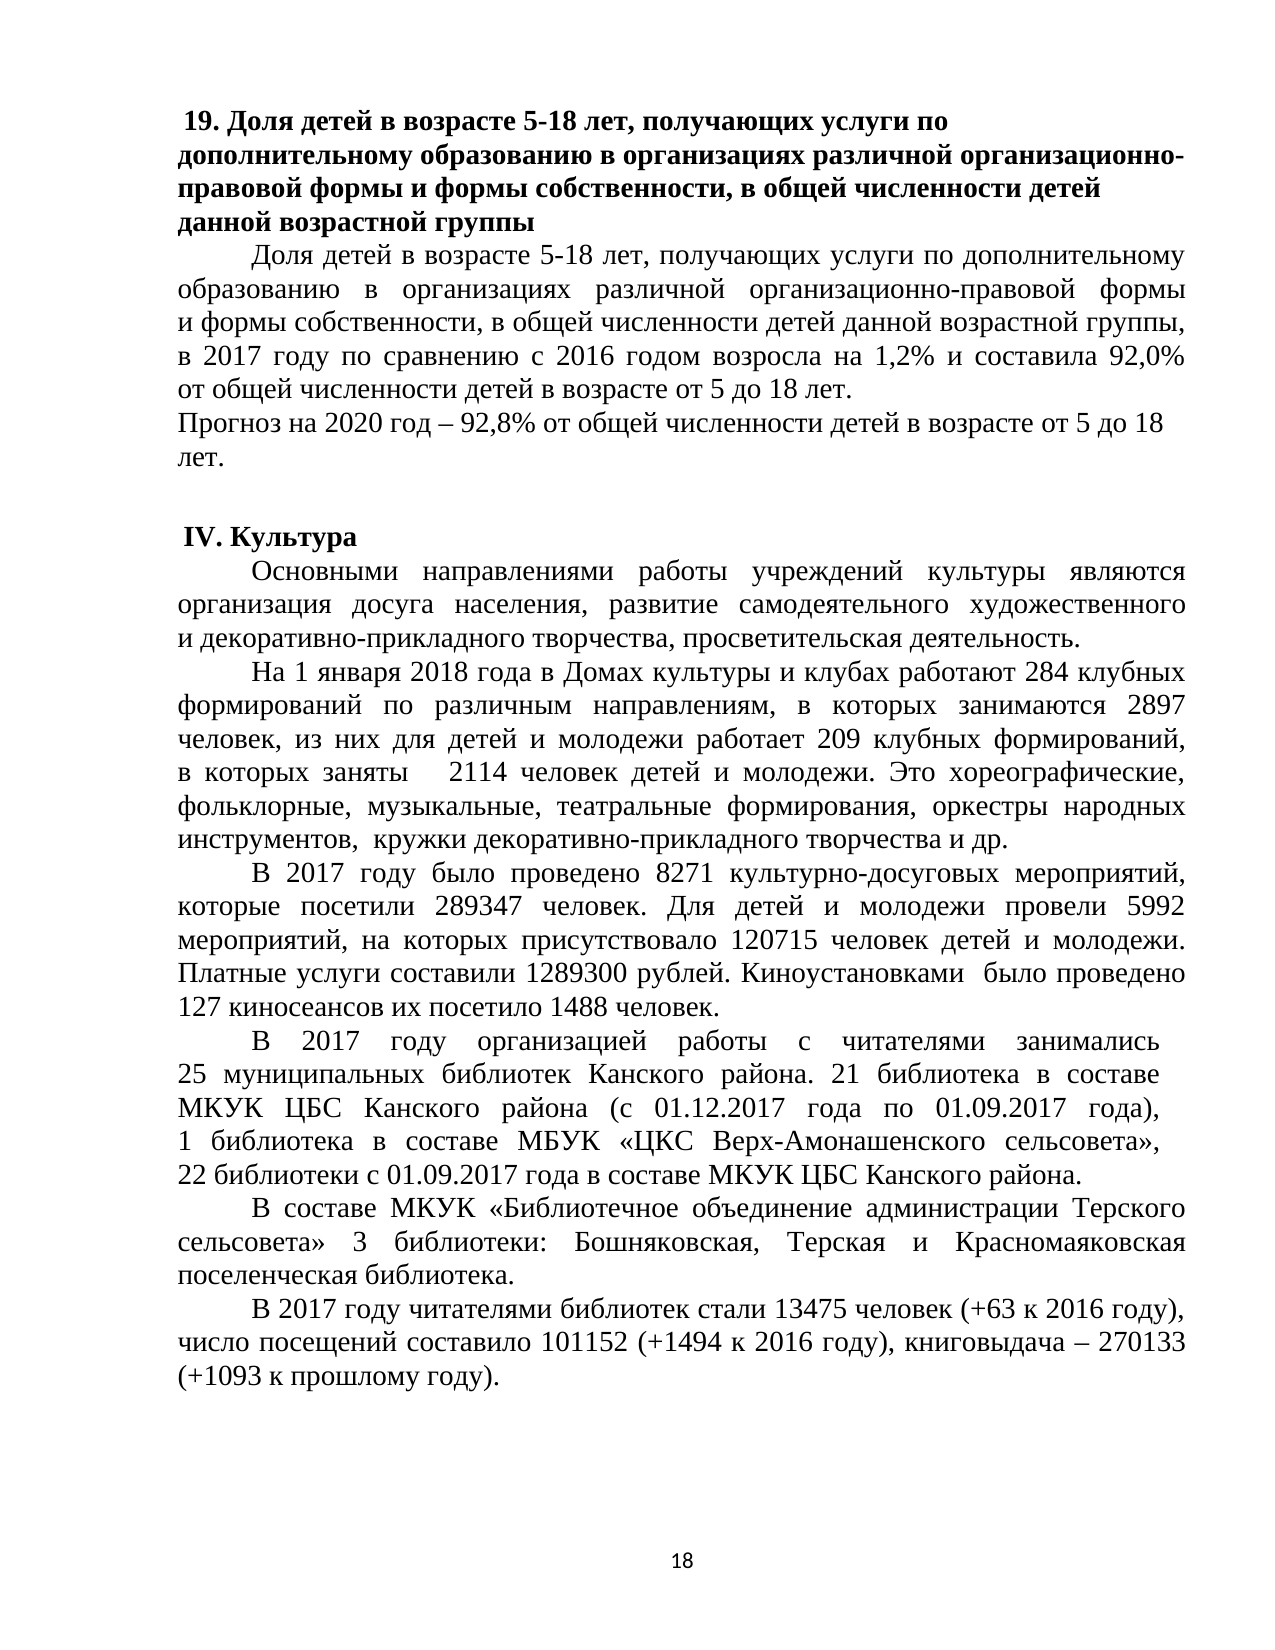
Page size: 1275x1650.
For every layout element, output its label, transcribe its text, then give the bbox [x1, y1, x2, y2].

text В 2017 году было проведено 8271 культурно-досуговых мероприятий, которые посетили 289347 человек. Для детей и молодежи провели 5992 мероприятий, на которых присутствовало 120715 человек детей и молодежи. Платные услуги составили 1289300 рублей. Киноустановками было проведено 127 киносеансов их посетило 1488 человек. [177, 855, 1186, 1023]
text 19. Доля детей в возрасте 5-18 лет, получающих услуги по дополнительному образованию в организациях различной организационно-правовой формы и формы собственности, в общей численности детей данной возрастной группы [177, 103, 1186, 237]
text В составе МКУК «Библиотечное объединение администрации Терского сельсовета» 3 библиотеки: Бошняковская, Терская и Красномаяковская поселенческая библиотека. [177, 1190, 1186, 1291]
text Основными направлениями работы учреждений культуры являются организация досуга населения, развитие самодеятельного художественного и декоративно-прикладного творчества, просветительская деятельность. [177, 553, 1186, 654]
text В 2017 году читателями библиотек стали 13475 человек (+63 к 2016 году), число посещений составило 101152 (+1494 к 2016 году), книговыдача – 270133 (+1093 к прошлому году). [177, 1291, 1186, 1392]
text Прогноз на 2020 год – 92,8% от общей численности детей в возрасте от 5 до 18 лет. [177, 405, 1186, 472]
text На 1 января 2018 года в Домах культуры и клубах работают 284 клубных формирований по различным направлениям, в которых занимаются 2897 человек, из них для детей и молодежи работает 209 клубных формирований, в которых заняты 2114 человек детей и молодежи. Это хореографические, фольклорные, музыкальные, театральные формирования, оркестры народных инструментов, кружки декоративно-прикладного творчества и др. [177, 654, 1186, 855]
text IV. Культура [177, 519, 1186, 553]
text Доля детей в возрасте 5-18 лет, получающих услуги по дополнительному образованию в организациях различной организационно-правовой формы и формы собственности, в общей численности детей данной возрастной группы, в 2017 году по сравнению с 2016 годом возросла на 1,2% и составила 92,0% от общей численности детей в возрасте от 5 до 18 лет. [177, 237, 1186, 405]
text В 2017 году организацией работы с читателями занимались 25 муниципальных библиотек Канского района. 21 библиотека в составе МКУК ЦБС Канского района (с 01.12.2017 года по 01.09.2017 года), 1 библиотека в составе МБУК «ЦКС Верх-Амонашенского сельсовета», 22 библиотеки с 01.09.2017 года в составе МКУК ЦБС Канского района. [177, 1023, 1161, 1190]
